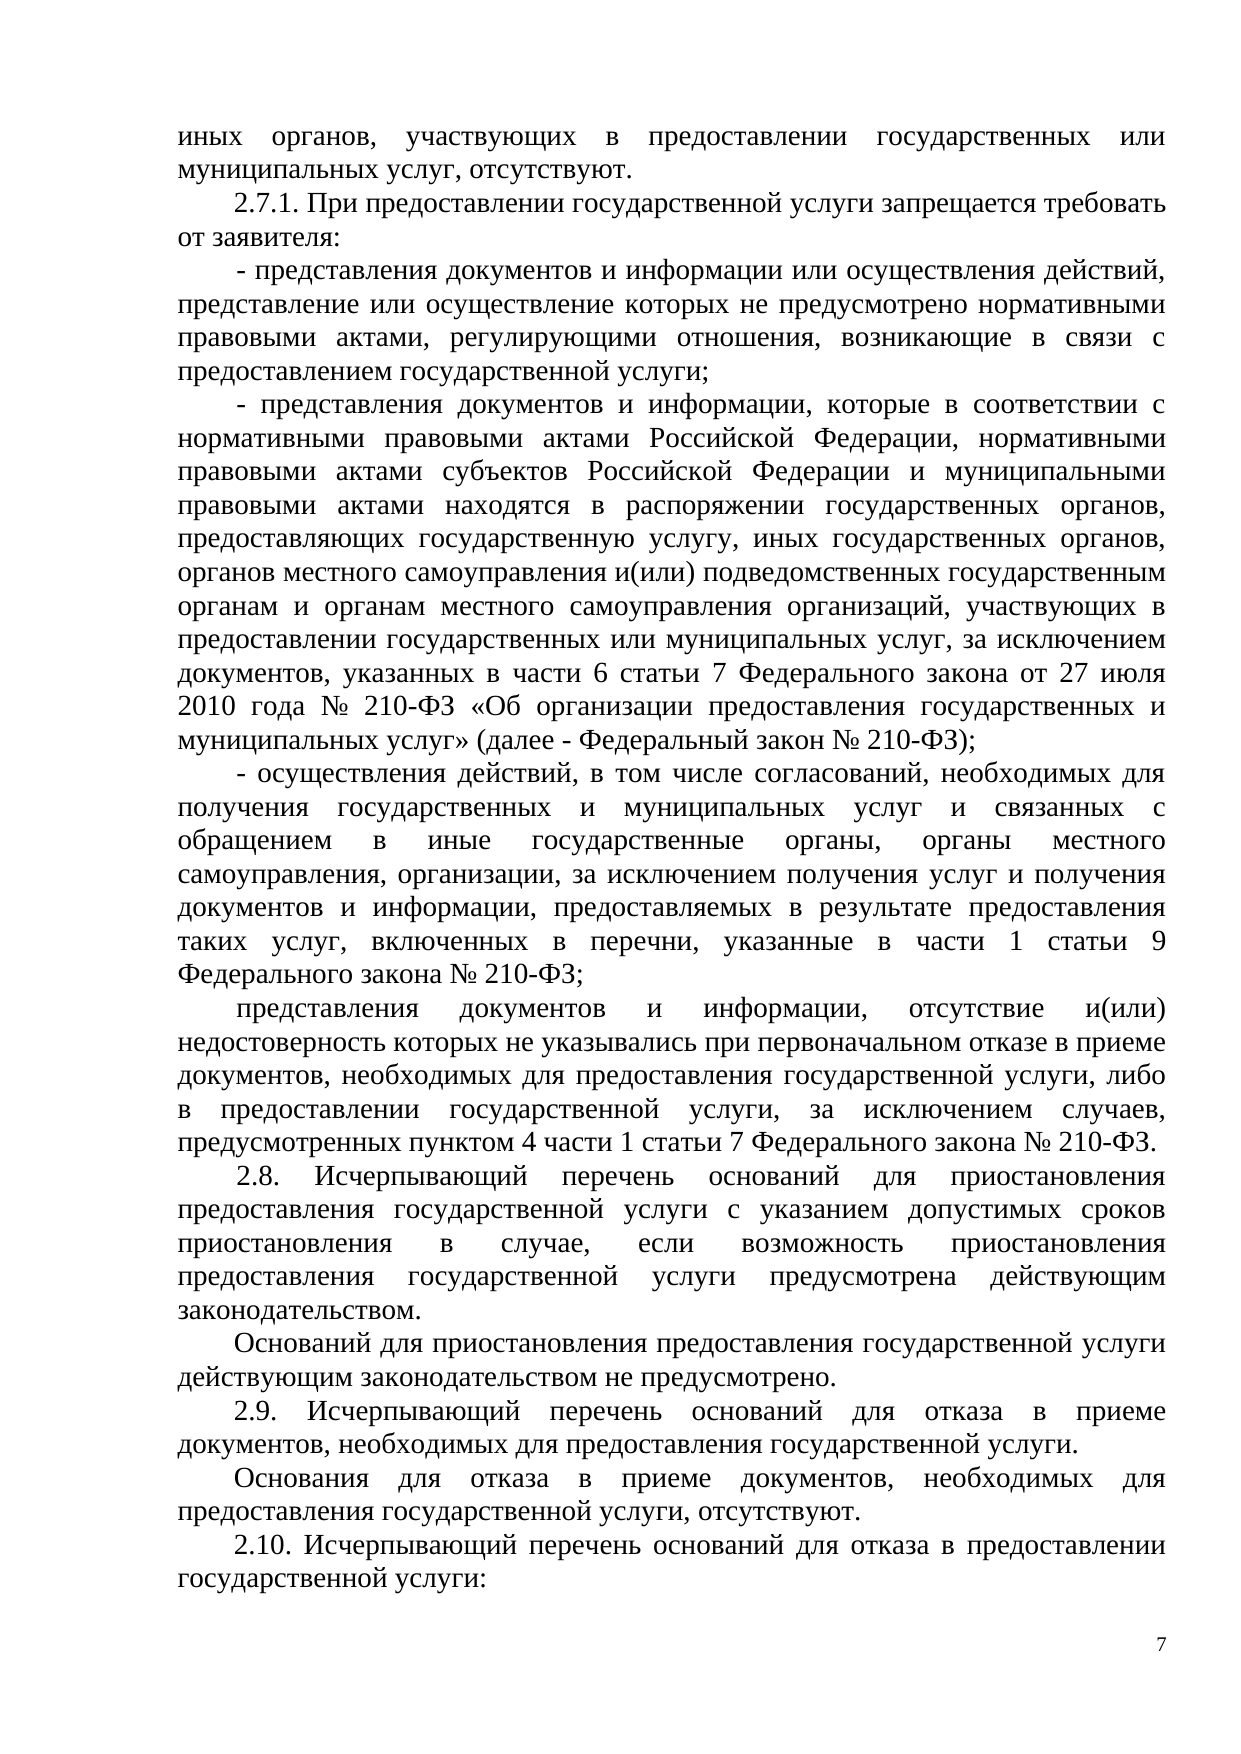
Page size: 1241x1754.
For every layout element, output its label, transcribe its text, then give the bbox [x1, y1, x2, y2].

text - представления документов и информации, которые в соответствии с нормативными правовыми актами Российской Федерации, нормативными правовыми актами субъектов Российской Федерации и муниципальными правовыми актами находятся в распоряжении государственных органов, предоставляющих государственную услугу, иных государственных органов, органов местного самоуправления и(или) подведомственных государственным органам и органам местного самоуправления организаций, участвующих в предоставлении государственных или муниципальных услуг, за исключением документов, указанных в части 6 статьи 7 Федерального закона от 27 июля 2010 года № 210-ФЗ «Об организации предоставления государственных и муниципальных услуг» (далее - Федеральный закон № 210-ФЗ); [177, 386, 1167, 755]
text Основания для отказа в приеме документов, необходимых для предоставления государственной услуги, отсутствуют. [177, 1460, 1167, 1527]
text Оснований для приостановления предоставления государственной услуги действующим законодательством не предусмотрено. [177, 1326, 1167, 1393]
text 2.10. Исчерпывающий перечень оснований для отказа в предоставлении государственной услуги: [177, 1527, 1167, 1594]
text - осуществления действий, в том числе согласований, необходимых для получения государственных и муниципальных услуг и связанных с обращением в иные государственные органы, органы местного самоуправления, организации, за исключением получения услуг и получения документов и информации, предоставляемых в результате предоставления таких услуг, включенных в перечни, указанные в части 1 статьи 9 Федерального закона № 210-ФЗ; [177, 755, 1167, 990]
text 2.9. Исчерпывающий перечень оснований для отказа в приеме документов, необходимых для предоставления государственной услуги. [177, 1393, 1167, 1460]
text 2.7.1. При предоставлении государственной услуги запрещается требовать от заявителя: [177, 185, 1167, 252]
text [177, 118, 1167, 185]
text - представления документов и информации или осуществления действий, представление или осуществление которых не предусмотрено нормативными правовыми актами, регулирующими отношения, возникающие в связи с предоставлением государственной услуги; [177, 252, 1167, 386]
text представления документов и информации, отсутствие и(или) недостоверность которых не указывались при первоначальном отказе в приеме документов, необходимых для предоставления государственной услуги, либо в предоставлении государственной услуги, за исключением случаев, предусмотренных пунктом 4 части 1 статьи 7 Федерального закона № 210-ФЗ. [177, 990, 1167, 1158]
text 2.8. Исчерпывающий перечень оснований для приостановления предоставления государственной услуги с указанием допустимых сроков приостановления в случае, если возможность приостановления предоставления государственной услуги предусмотрена действующим законодательством. [177, 1158, 1167, 1326]
